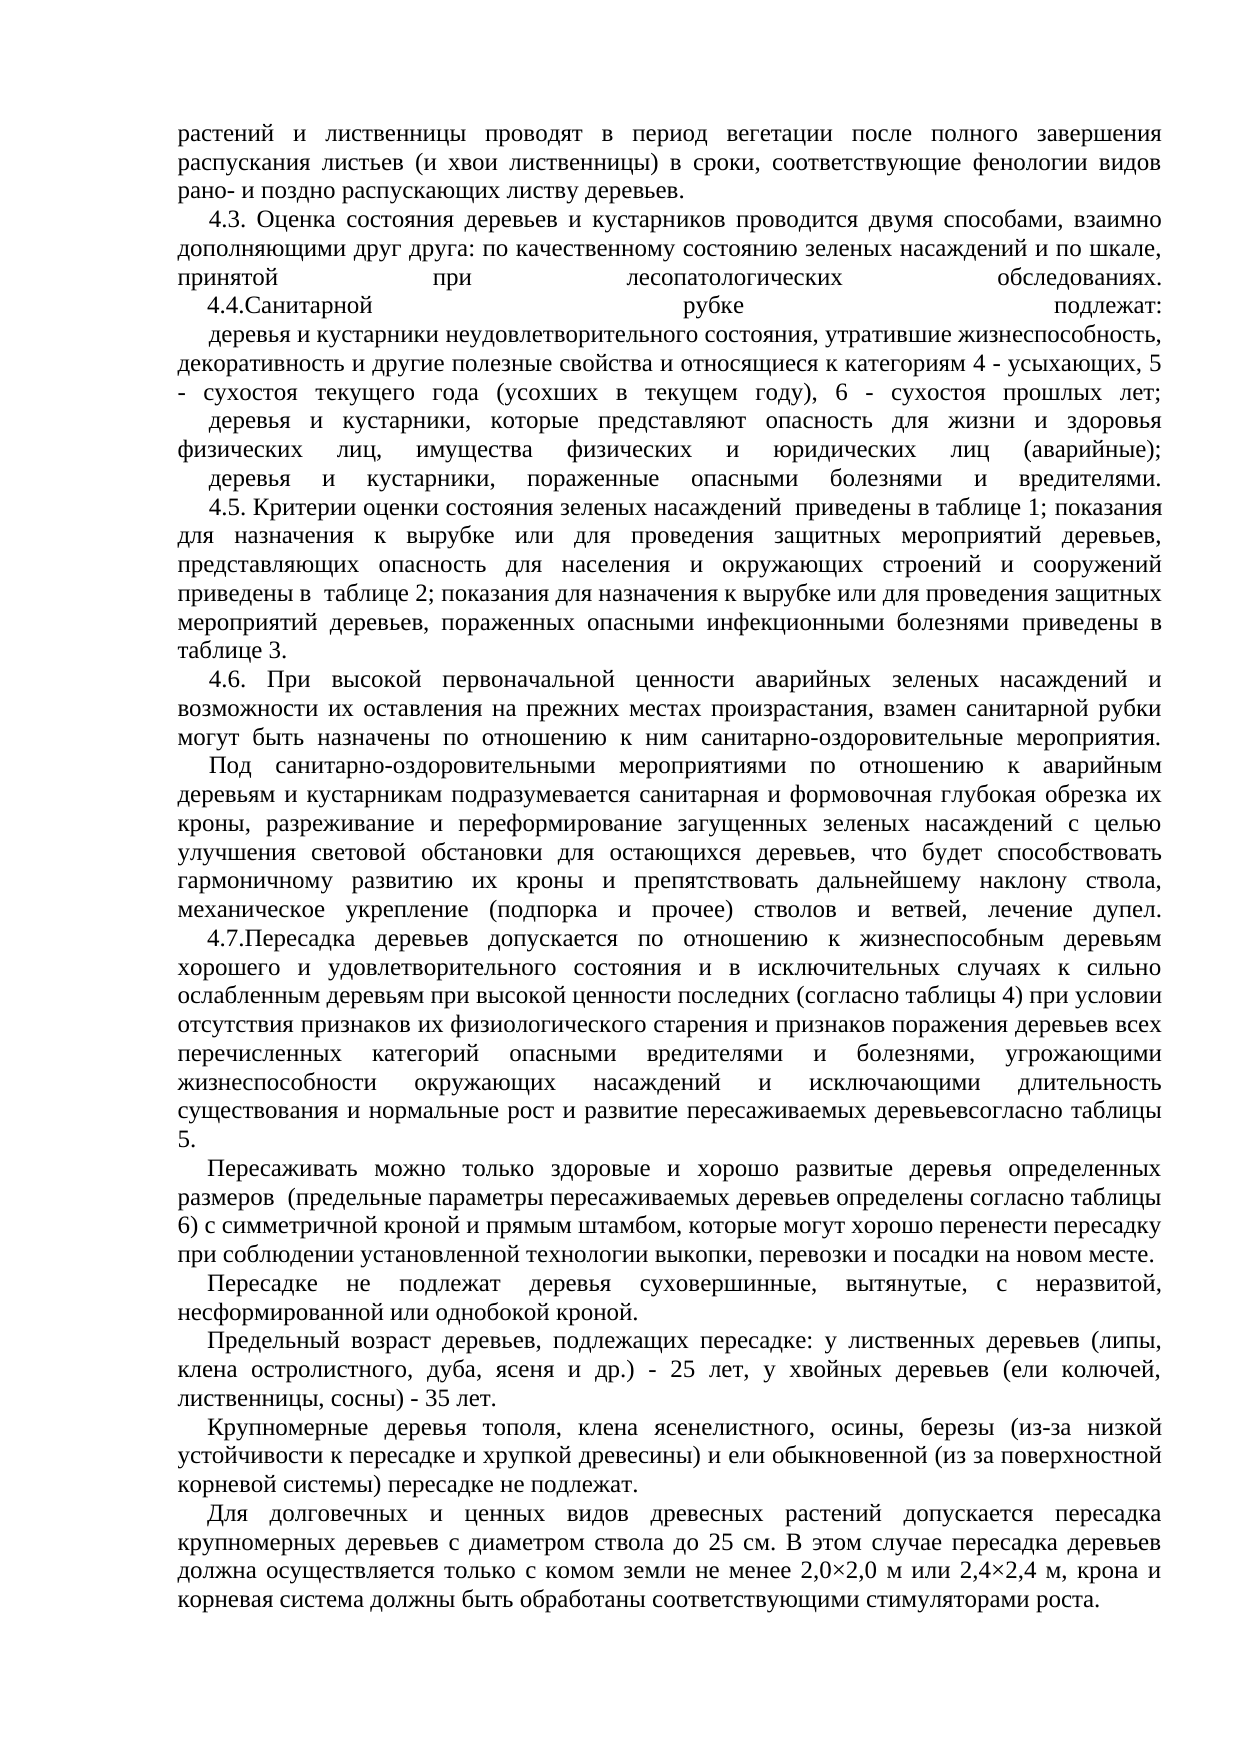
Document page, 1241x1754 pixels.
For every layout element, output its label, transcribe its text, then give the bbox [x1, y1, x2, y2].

text 4.6. При высокой первоначальной ценности аварийных зеленых насаждений и возможности их оставления на прежних местах произрастания, взамен санитарной рубки могут быть назначены по отношению к ним санитарно-оздоровительные мероприятия. Под санитарно-оздоровительными мероприятиями по отношению к аварийным деревьям и кустарникам подразумевается санитарная и формовочная глубокая обрезка их кроны, разреживание и переформирование загущенных зеленых насаждений с целью улучшения световой обстановки для остающихся деревьев, что будет способствовать гармоничному развитию их кроны и препятствовать дальнейшему наклону ствола, механическое укрепление (подпорка и прочее) стволов и ветвей, лечение дупел. 4.7.Пересадка деревьев допускается по отношению к жизнеспособным деревьям хорошего и удовлетворительного состояния и в исключительных случаях к сильно ослабленным деревьям при высокой ценности последних (согласно таблицы 4) при условии отсутствия признаков их физиологического старения и признаков поражения деревьев всех перечисленных категорий опасными вредителями и болезнями, угрожающими жизнеспособности окружающих насаждений и исключающими длительность существования и нормальные рост и развитие пересаживаемых деревьевсогласно таблицы 5. [177, 664, 1162, 1153]
text Предельный возраст деревьев, подлежащих пересадке: у лиственных деревьев (липы, клена остролистного, дуба, ясеня и др.) - 25 лет, у хвойных деревьев (ели колючей, лиственницы, сосны) - 35 лет. [177, 1326, 1162, 1412]
text Крупномерные деревья тополя, клена ясенелистного, осины, березы (из-за низкой устойчивости к пересадке и хрупкой древесины) и ели обыкновенной (из за поверхностной корневой системы) пересадке не подлежат. [177, 1412, 1162, 1498]
text Пересаживать можно только здоровые и хорошо развитые деревья определенных размеров (предельные параметры пересаживаемых деревьев определены согласно таблицы 6) с симметричной кроной и прямым штамбом, которые могут хорошо перенести пересадку при соблюдении установленной технологии выкопки, перевозки и посадки на новом месте. [177, 1153, 1162, 1268]
text Для долговечных и ценных видов древесных растений допускается пересадка крупномерных деревьев с диаметром ствола до 25 см. В этом случае пересадка деревьев должна осуществляется только с комом земли не менее 2,0×2,0 м или 2,4×2,4 м, крона и корневая система должны быть обработаны соответствующими стимуляторами роста. [177, 1498, 1162, 1613]
text Пересадке не подлежат деревья суховершинные, вытянутые, с неразвитой, несформированной или однобокой кроной. [177, 1268, 1162, 1326]
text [177, 118, 1162, 204]
text 4.3. Оценка состояния деревьев и кустарников проводится двумя способами, взаимно дополняющими друг друга: по качественному состоянию зеленых насаждений и по шкале, принятой при лесопатологических обследованиях. 4.4.Санитарной рубке подлежат: деревья и кустарники неудовлетворительного состояния, утратившие жизнеспособность, декоративность и другие полезные свойства и относящиеся к категориям 4 - усыхающих, 5 - сухостоя текущего года (усохших в текущем году), 6 - сухостоя прошлых лет; деревья и кустарники, которые представляют опасность для жизни и здоровья физических лиц, имущества физических и юридических лиц (аварийные); деревья и кустарники, пораженные опасными болезнями и вредителями. 4.5. Критерии оценки состояния зеленых насаждений приведены в таблице 1; показания для назначения к вырубке или для проведения защитных мероприятий деревьев, представляющих опасность для населения и окружающих строений и сооружений приведены в таблице 2; показания для назначения к вырубке или для проведения защитных мероприятий деревьев, пораженных опасными инфекционными болезнями приведены в таблице 3. [177, 204, 1162, 664]
